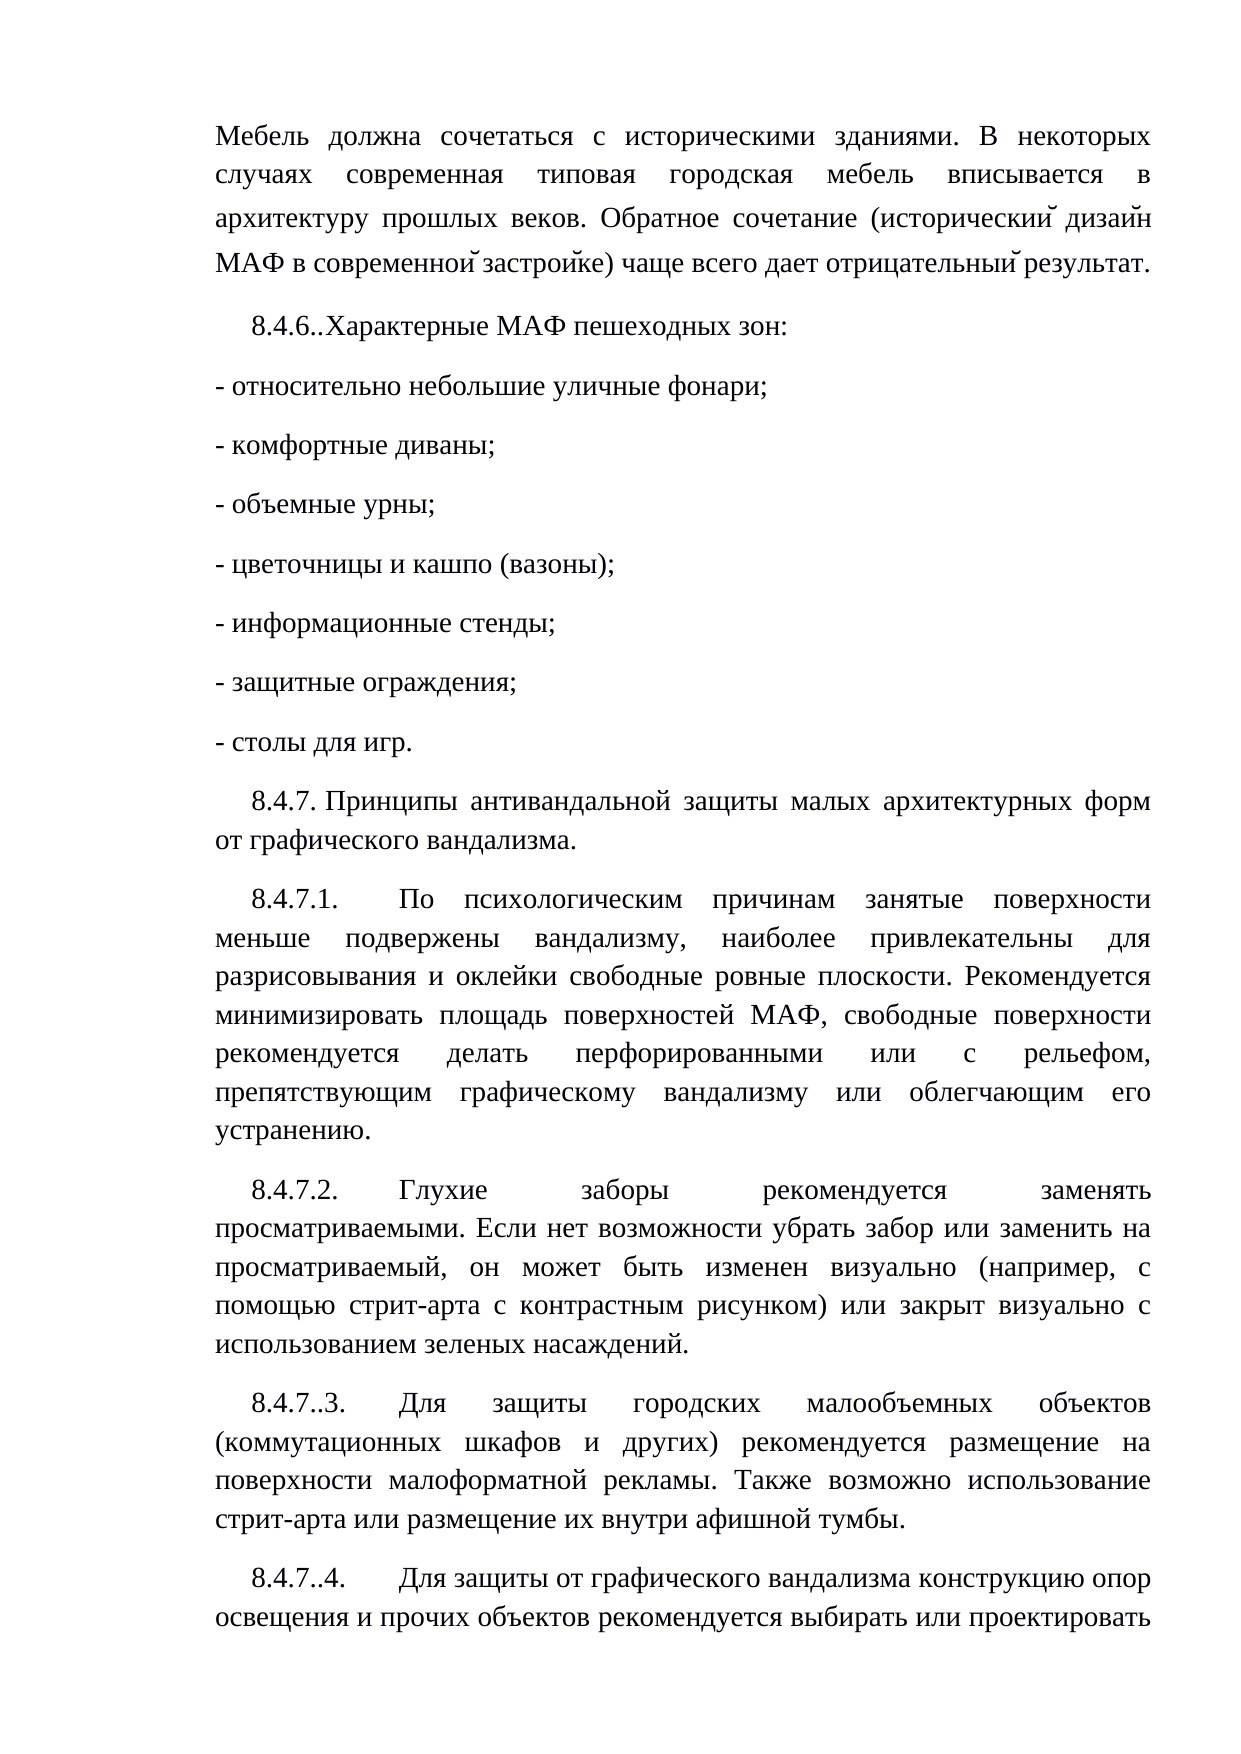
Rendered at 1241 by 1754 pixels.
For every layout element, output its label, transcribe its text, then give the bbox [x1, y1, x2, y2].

text - цветочницы и кашпо (вазоны); [215, 546, 1152, 579]
text 8.4.7.2. Глухие заборы рекомендуется заменять просматриваемыми. Если нет возможности убрать забор или заменить на просматриваемый, он может быть изменен визуально (например, с помощью стрит-арта с контрастным рисунком) или закрыт визуально с использованием зеленых насаждений. [215, 1172, 1152, 1359]
text 8.4.6.. Характерные МАФ пешеходных зон: [215, 308, 1152, 342]
text 8.4.7..3. Для защиты городских малообъемных объектов (коммутационных шкафов и других) рекомендуется размещение на поверхности малоформатной рекламы. Также возможно использование стрит-арта или размещение их внутри афишной тумбы. [215, 1385, 1152, 1534]
text - защитные ограждения; [215, 664, 1152, 698]
text - объемные урны; [215, 486, 1152, 520]
text - комфортные диваны; [215, 427, 1152, 461]
text - информационные стенды; [215, 605, 1152, 639]
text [215, 1560, 1152, 1632]
text 8.4.7.1. По психологическим причинам занятые поверхности меньше подвержены вандализму, наиболее привлекательны для разрисовывания и оклейки свободные ровные плоскости. Рекомендуется минимизировать площадь поверхностей МАФ, свободные поверхности рекомендуется делать перфорированными или с рельефом, препятствующим графическому вандализму или облегчающим его устранению. [215, 881, 1152, 1146]
text 8.4.7. Принципы антивандальной защиты малых архитектурных форм от графического вандализма. [215, 783, 1152, 855]
text - столы для игр. [215, 724, 1152, 757]
text - относительно небольшие уличные фонари; [215, 368, 1152, 401]
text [215, 118, 1152, 281]
